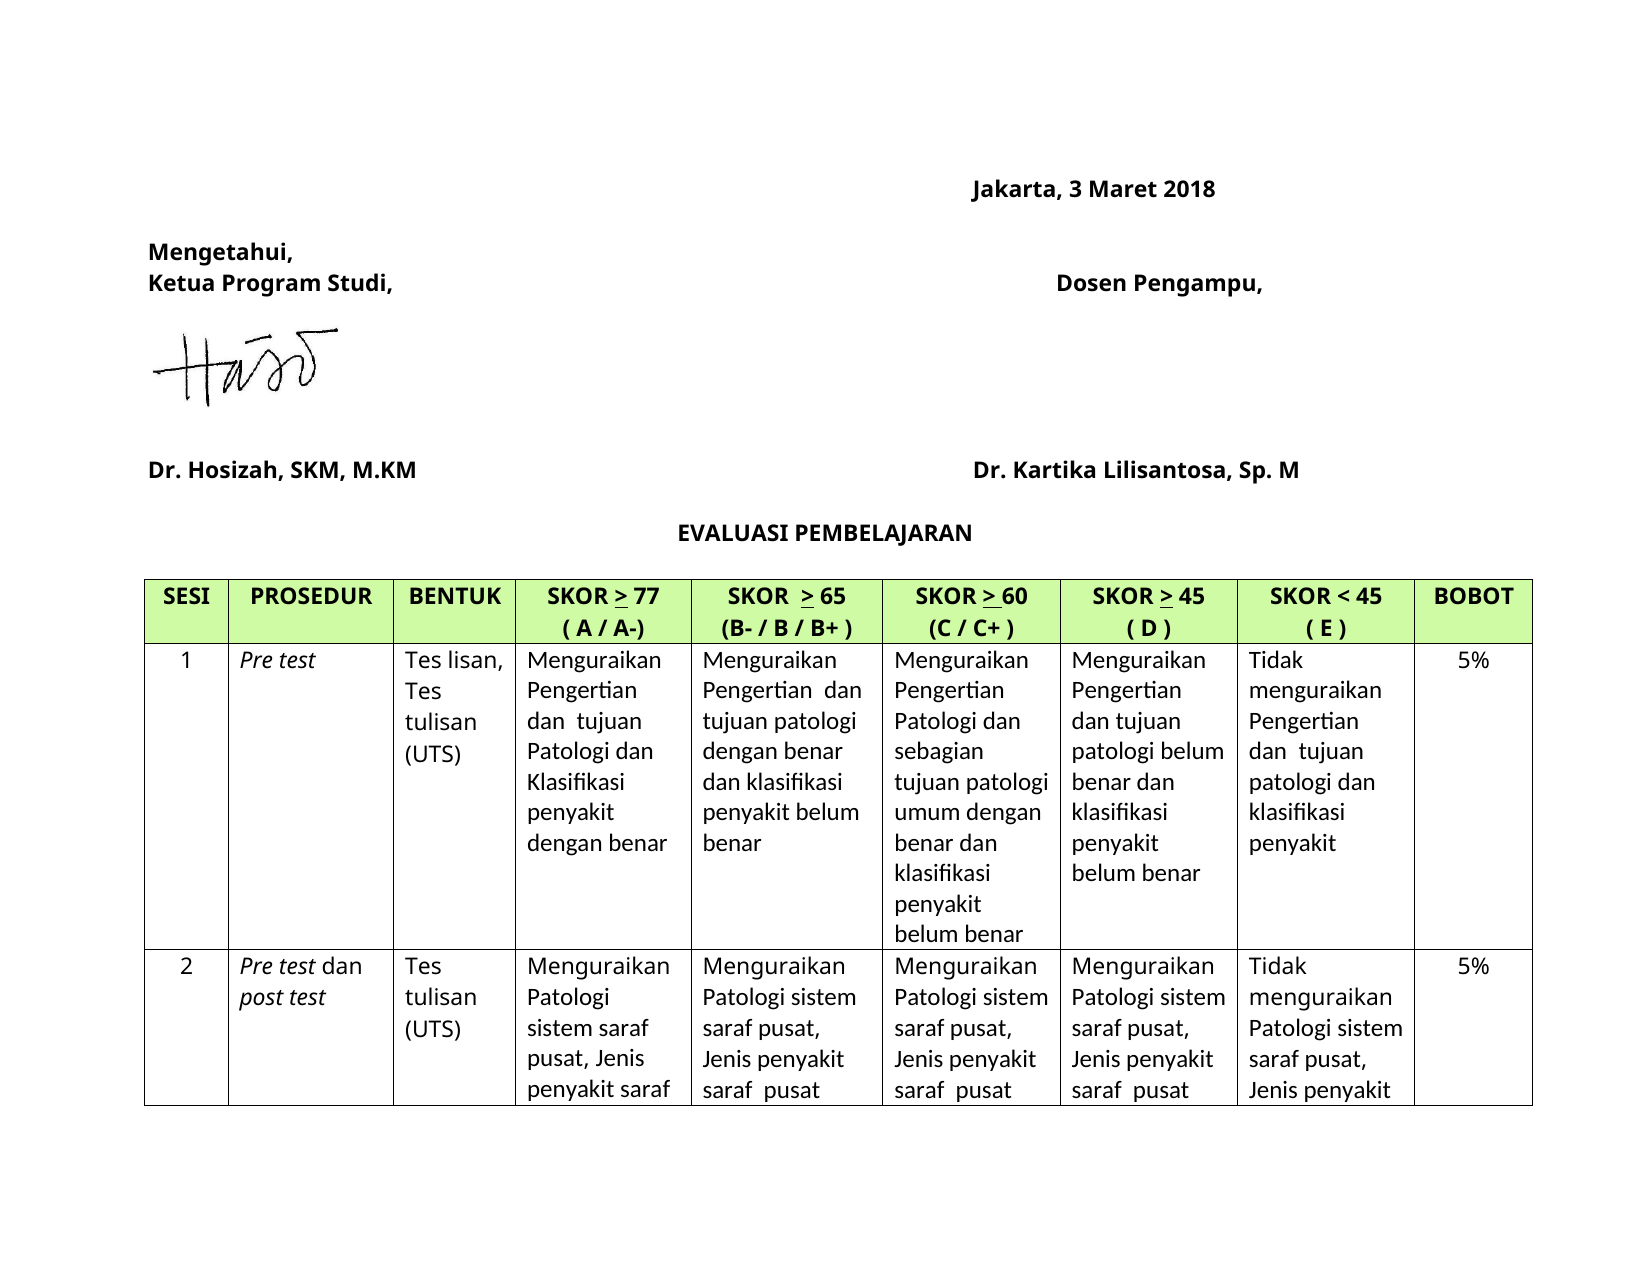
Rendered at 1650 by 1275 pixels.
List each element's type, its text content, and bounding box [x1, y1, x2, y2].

table_header BOBOT [1415, 580, 1532, 643]
table_cell Tes lisan, Tes tulisan (UTS) [394, 644, 515, 949]
table_cell Pre test dan post test [229, 950, 393, 1105]
text EVALUASI PEMBELAJARAN [148, 517, 1502, 548]
table_header SKOR > 60 (C / C+ ) [883, 580, 1060, 643]
table_cell Menguraikan Pengertian Patologi dan sebagian tujuan patologi umum dengan benar dan klasifikasi penyakit belum benar [883, 644, 1060, 949]
table_cell Tidak menguraikan Pengertian dan tujuan patologi dan klasifikasi penyakit [1238, 644, 1414, 949]
text Ketua Program Studi, Dosen Pengampu, [148, 267, 1502, 298]
table_cell 1 [145, 644, 228, 949]
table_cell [1061, 950, 1237, 1105]
table_header SKOR > 45 ( D ) [1061, 580, 1237, 643]
table_cell 2 [145, 950, 228, 1105]
table_cell Menguraikan Pengertian dan tujuan patologi dengan benar dan klasifikasi penyakit belum benar [692, 644, 882, 949]
picture [142, 308, 349, 416]
text Mengetahui, [148, 236, 1502, 267]
table_header SKOR < 45 ( E ) [1238, 580, 1414, 643]
table_cell Menguraikan Pengertian dan tujuan Patologi dan Klasifikasi penyakit dengan benar [516, 644, 691, 949]
table_header SESI [145, 580, 228, 643]
table_cell Menguraikan Pengertian dan tujuan patologi belum benar dan klasifikasi penyakit belum benar [1061, 644, 1237, 949]
text Dr. Hosizah, SKM, M.KM Dr. Kartika Lilisantosa, Sp. M [148, 454, 1502, 486]
text Jakarta, 3 Maret 2018 [883, 173, 1502, 204]
table_cell 5% [1415, 950, 1532, 1105]
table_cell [692, 950, 882, 1105]
table_cell Tes tulisan (UTS) [394, 950, 515, 1105]
table_header PROSEDUR [229, 580, 393, 643]
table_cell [883, 950, 1060, 1105]
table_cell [1238, 950, 1414, 1105]
table_header SKOR > 65 (B- / B / B+ ) [692, 580, 882, 643]
table_header BENTUK [394, 580, 515, 643]
table_header SKOR > 77 ( A / A-) [516, 580, 691, 643]
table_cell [516, 950, 691, 1105]
table_cell 5% [1415, 644, 1532, 949]
table_cell Pre test [229, 644, 393, 949]
